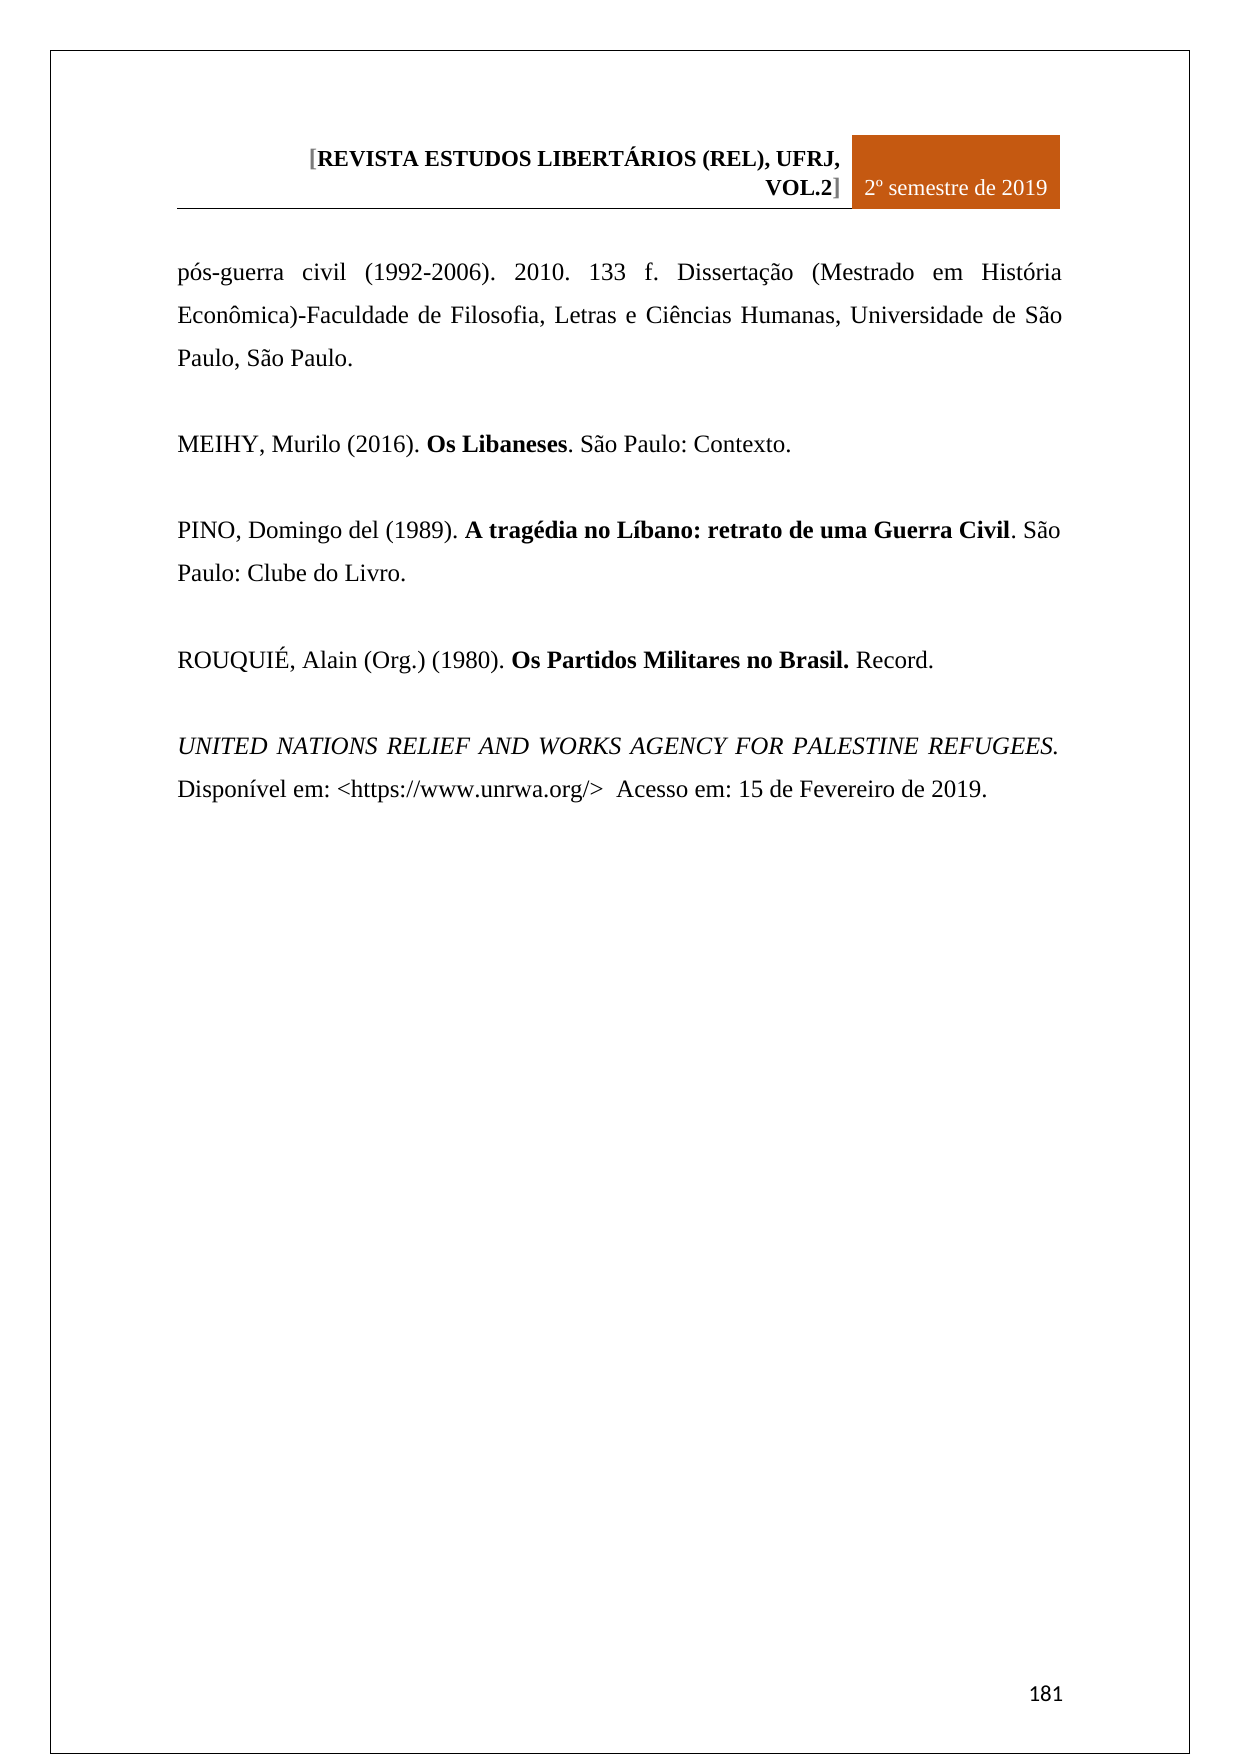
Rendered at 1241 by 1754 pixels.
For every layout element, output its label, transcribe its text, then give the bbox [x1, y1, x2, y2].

text ROUQUIÉ, Alain (Org.) (1980). Os Partidos Militares no Brasil. Record. [177, 645, 1063, 673]
text PINO, Domingo del (1989). A tragédia no Líbano: retrato de uma Guerra Civil. São Paulo: Clube do Livro. [177, 515, 1063, 587]
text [177, 257, 1063, 372]
text MEIHY, Murilo (2016). Os Libaneses. São Paulo: Contexto. [177, 429, 1063, 458]
text UNITED NATIONS RELIEF AND WORKS AGENCY FOR PALESTINE REFUGEES. Disponível em: <https://www.unrwa.org/> Acesso em: 15 de Fevereiro de 2019. [177, 731, 1063, 803]
